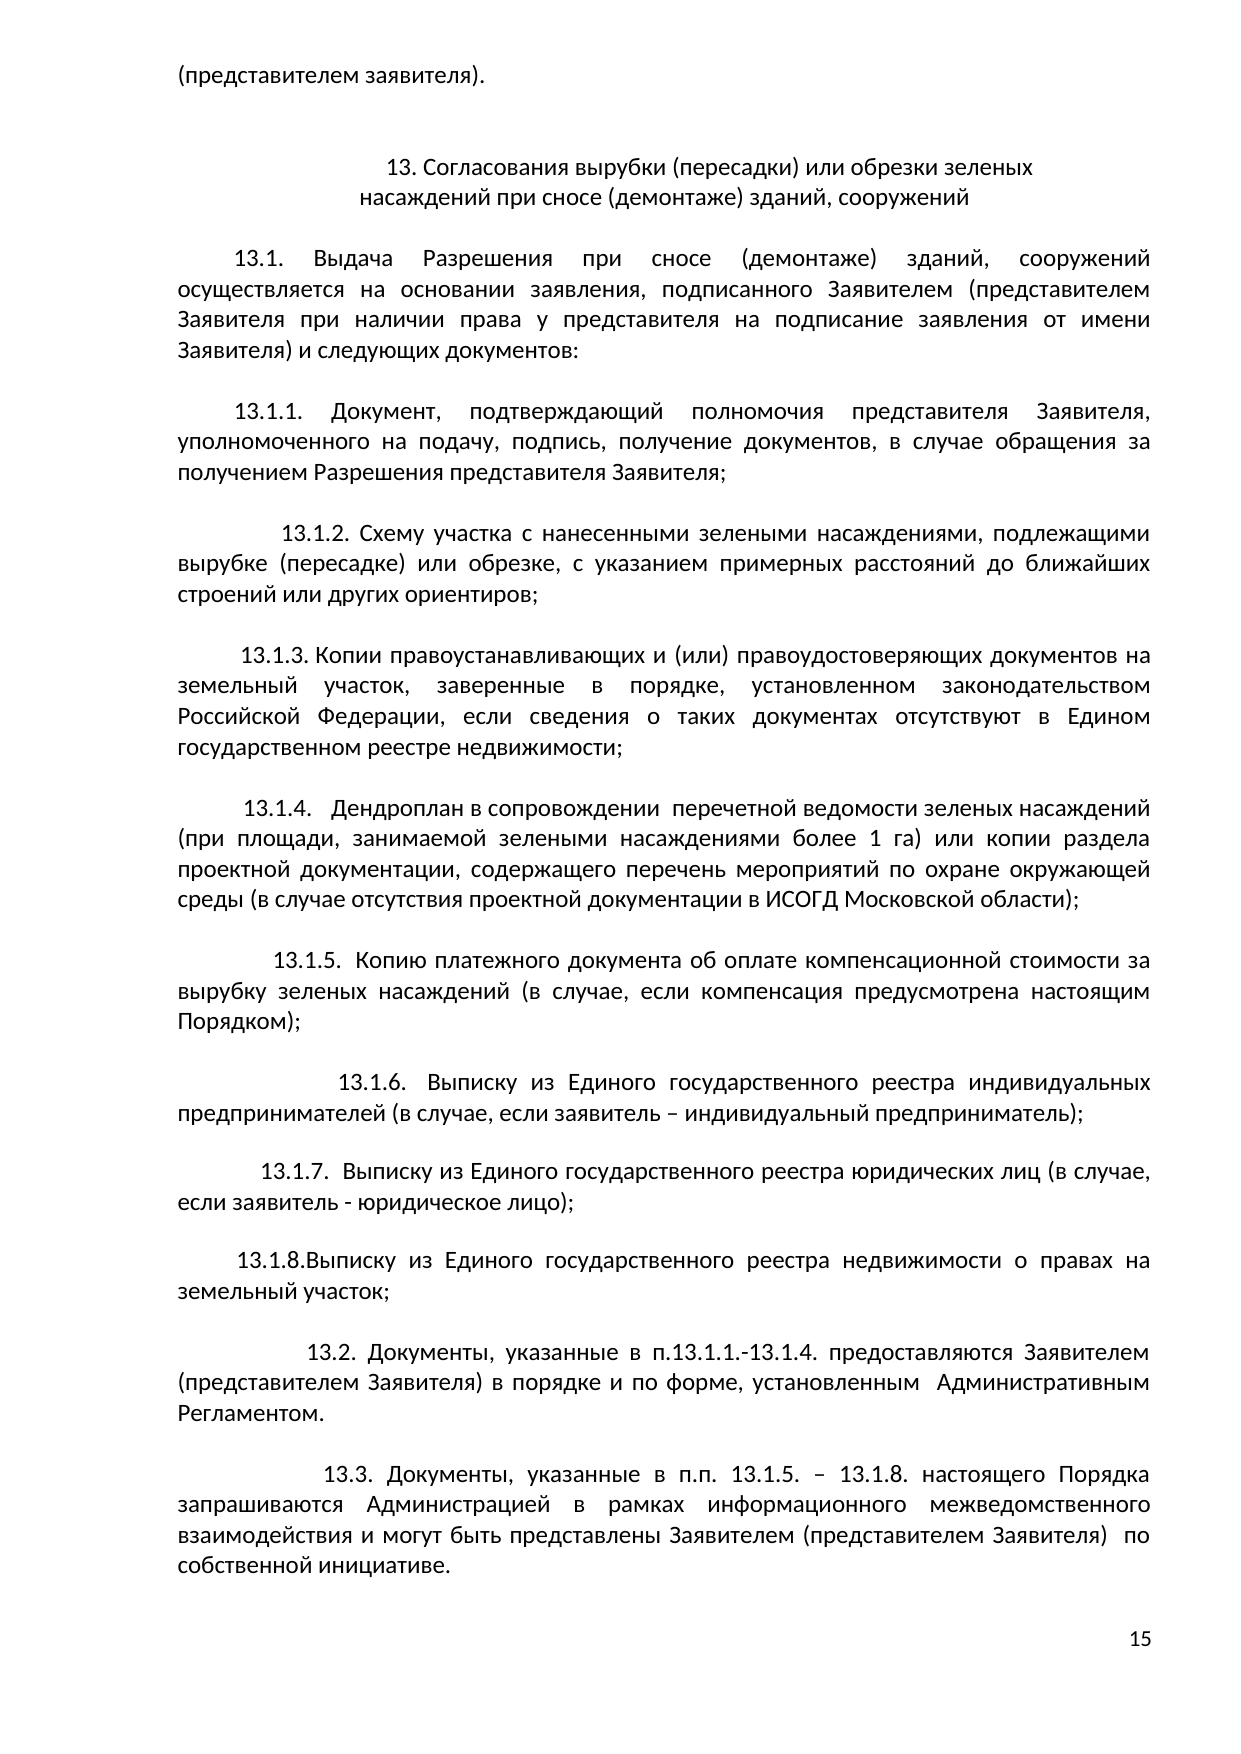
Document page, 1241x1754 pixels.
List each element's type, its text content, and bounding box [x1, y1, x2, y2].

text 13.2. Документы, указанные в п.13.1.1.-13.1.4. предоставляются Заявителем (представителем Заявителя) в порядке и по форме, установленным Административным Регламентом. [177, 1336, 1152, 1428]
text 13.3. Документы, указанные в п.п. 13.1.5. – 13.1.8. настоящего Порядка запрашиваются Администрацией в рамках информационного межведомственного взаимодействия и могут быть представлены Заявителем (представителем Заявителя) по собственной инициативе. [177, 1458, 1152, 1580]
text 13.1.8.Выписку из Единого государственного реестра недвижимости о правах на земельный участок; [177, 1244, 1152, 1306]
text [177, 59, 1152, 90]
text 13.1. Выдача Разрешения при сносе (демонтаже) зданий, сооружений осуществляется на основании заявления, подписанного Заявителем (представителем Заявителя при наличии права у представителя на подписание заявления от имени Заявителя) и следующих документов: [177, 242, 1152, 364]
text насаждений при сносе (демонтаже) зданий, сооружений [177, 181, 1152, 212]
text 13.1.6. Выписку из Единого государственного реестра индивидуальных предпринимателей (в случае, если заявитель – индивидуальный предприниматель); [177, 1066, 1152, 1127]
text 13.1.1. Документ, подтверждающий полномочия представителя Заявителя, уполномоченного на подачу, подпись, получение документов, в случае обращения за получением Разрешения представителя Заявителя; [177, 395, 1152, 486]
text 13. Согласования вырубки (пересадки) или обрезки зеленых [177, 151, 1152, 181]
text 13.1.4. Дендроплан в сопровождении перечетной ведомости зеленых насаждений (при площади, занимаемой зелеными насаждениями более 1 га) или копии раздела проектной документации, содержащего перечень мероприятий по охране окружающей среды (в случае отсутствия проектной документации в ИСОГД Московской области); [177, 792, 1152, 914]
text 13.1.7. Выписку из Единого государственного реестра юридических лиц (в случае, если заявитель - юридическое лицо); [177, 1155, 1152, 1216]
text 13.1.2. Схему участка с нанесенными зелеными насаждениями, подлежащими вырубке (пересадке) или обрезке, с указанием примерных расстояний до ближайших строений или других ориентиров; [177, 517, 1152, 608]
text 13.1.3. Копии правоустанавливающих и (или) правоудостоверяющих документов на земельный участок, заверенные в порядке, установленном законодательством Российской Федерации, если сведения о таких документах отсутствуют в Едином государственном реестре недвижимости; [177, 639, 1152, 761]
text 13.1.5. Копию платежного документа об оплате компенсационной стоимости за вырубку зеленых насаждений (в случае, если компенсация предусмотрена настоящим Порядком); [177, 944, 1152, 1036]
